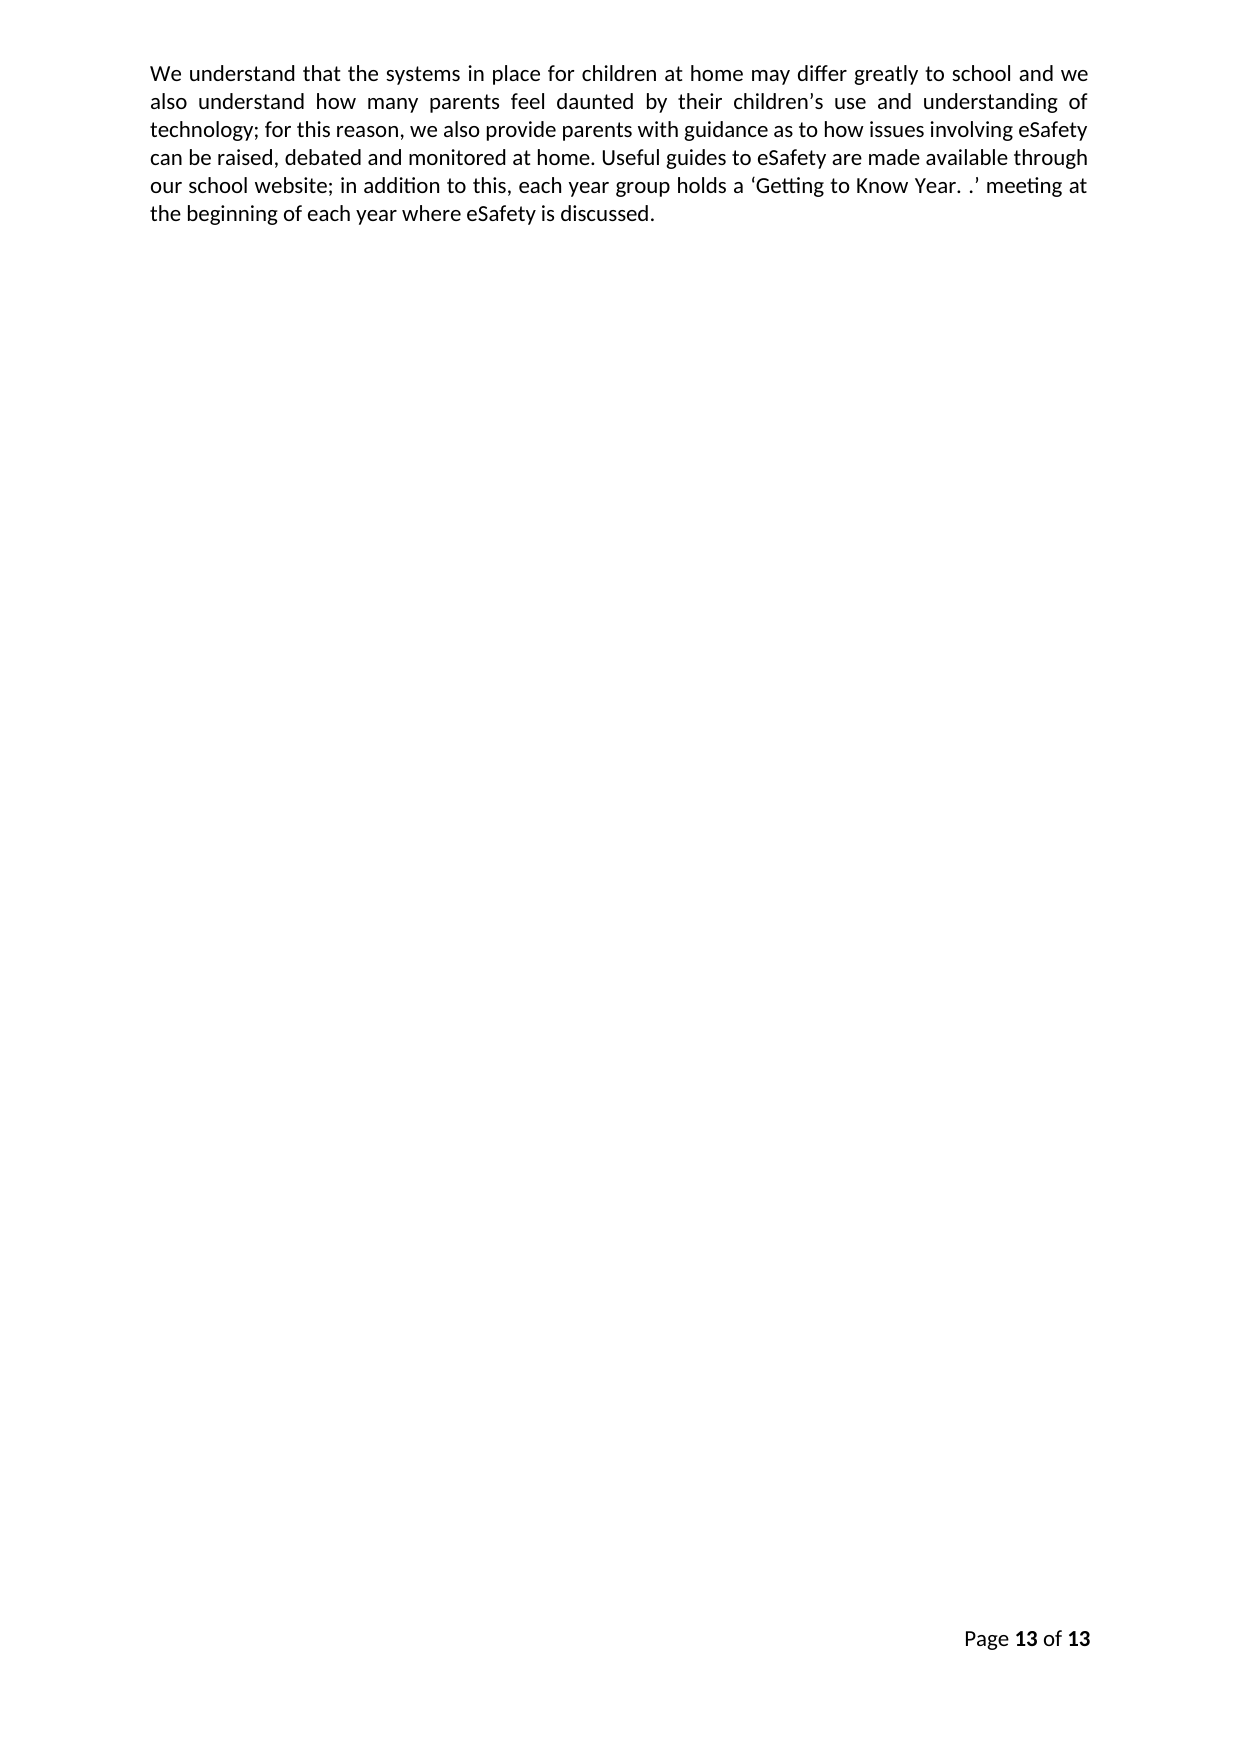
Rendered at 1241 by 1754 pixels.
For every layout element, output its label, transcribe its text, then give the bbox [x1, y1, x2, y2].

text We understand that the systems in place for children at home may differ greatly to school and we also understand how many parents feel daunted by their children’s use and understanding of technology; for this reason, we also provide parents with guidance as to how issues involving eSafety can be raised, debated and monitored at home. Useful guides to eSafety are made available through our school website; in addition to this, each year group holds a ‘Getting to Know Year. .’ meeting at the beginning of each year where eSafety is discussed. [150, 59, 1090, 227]
